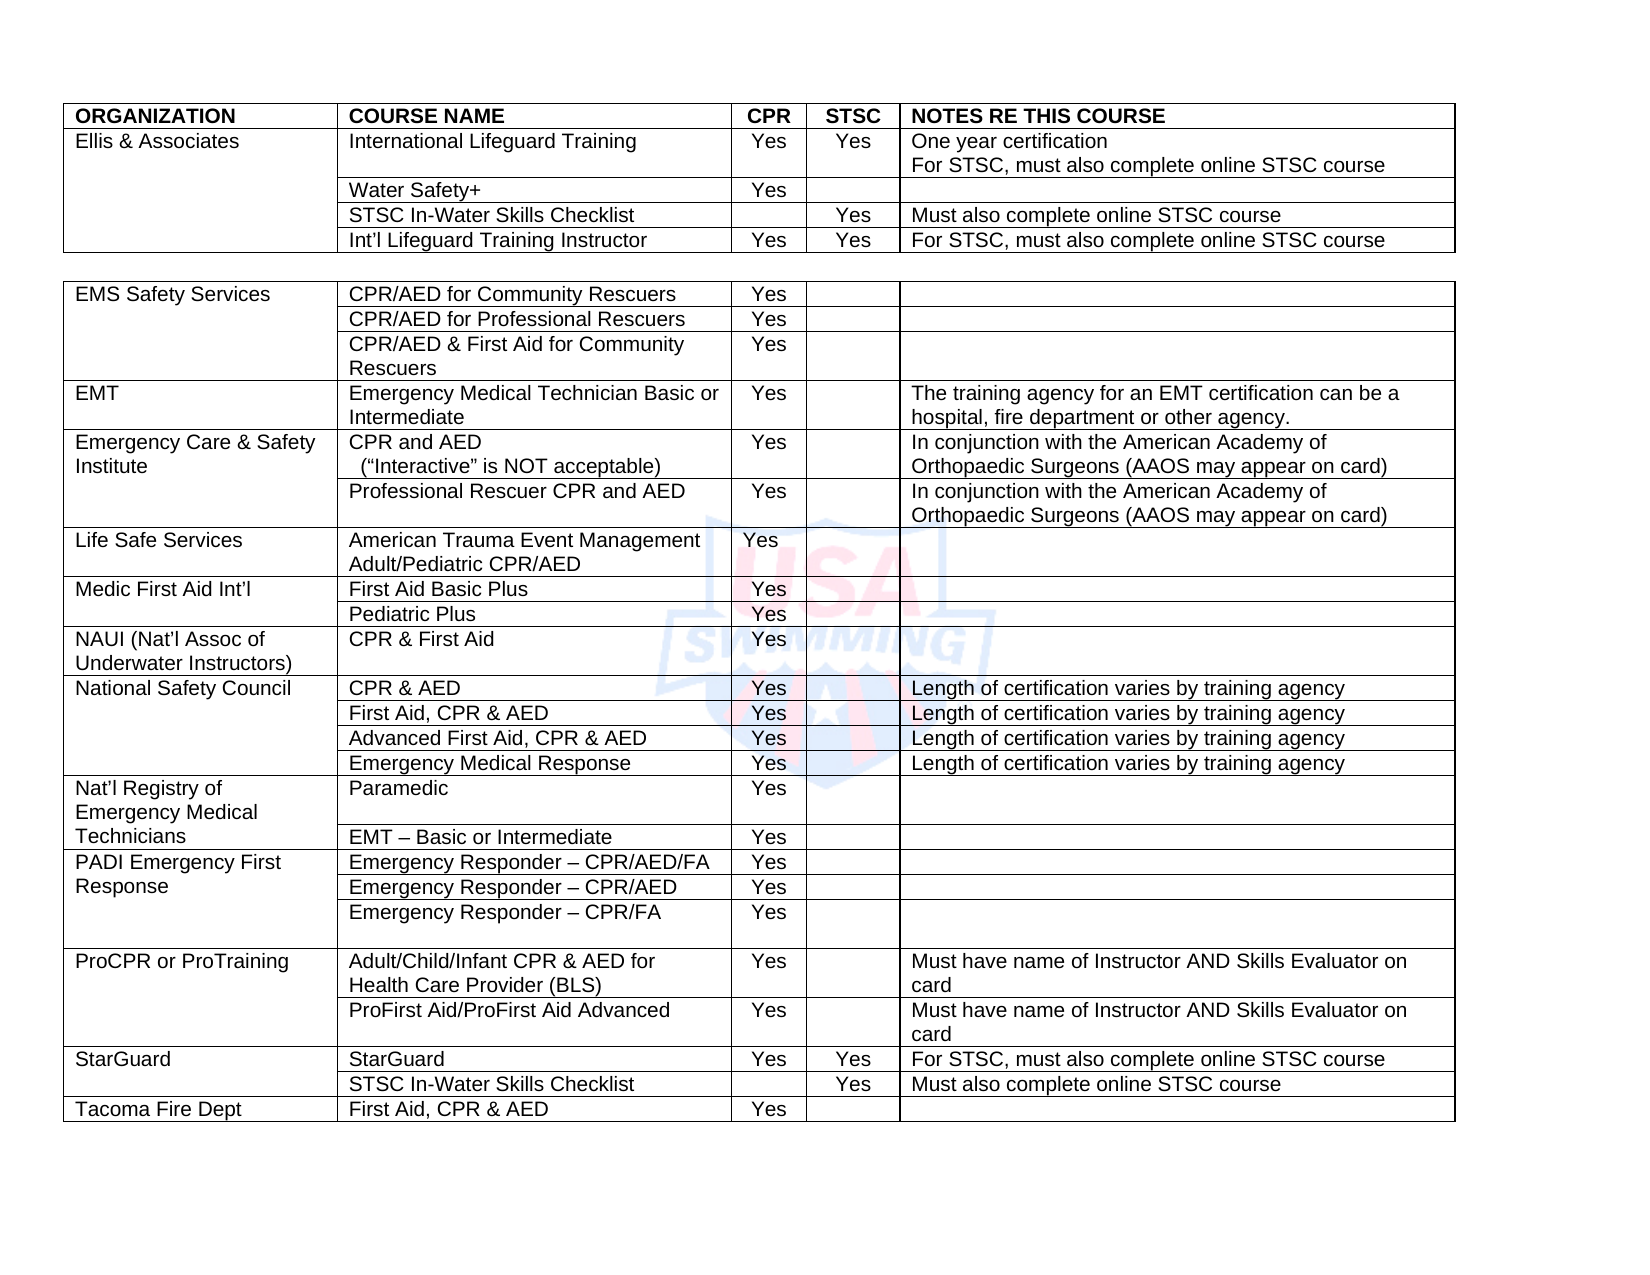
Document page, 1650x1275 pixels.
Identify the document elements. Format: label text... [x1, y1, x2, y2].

table_cell Yes [732, 825, 806, 849]
table_cell StarGuard [338, 1047, 731, 1071]
table_cell [807, 178, 899, 202]
table_cell CPR & First Aid [338, 627, 731, 675]
table_cell [807, 430, 899, 478]
table_cell Emergency Responder – CPR/AED [338, 875, 731, 899]
table_header COURSE NAME [338, 104, 731, 128]
table_cell CPR and AED (“Interactive” is NOT acceptable) [338, 430, 731, 478]
table_cell [901, 1097, 1454, 1121]
table_cell [901, 875, 1454, 899]
table_cell American Trauma Event Management Adult/Pediatric CPR/AED [338, 528, 731, 576]
table_cell In conjunction with the American Academy of Orthopaedic Surgeons (AAOS may appear on card) [901, 479, 1454, 527]
table_cell Int’l Lifeguard Training Instructor [338, 228, 731, 252]
table_cell PADI Emergency First Response [64, 850, 337, 948]
table_cell [807, 676, 899, 700]
table_cell EMT [64, 381, 337, 429]
table_cell International Lifeguard Training [338, 129, 731, 177]
table_header NOTES RE THIS COURSE [901, 104, 1454, 128]
table_cell [807, 577, 899, 601]
table_cell Adult/Child/Infant CPR & AED for Health Care Provider (BLS) [338, 949, 731, 997]
table_cell Medic First Aid Int’l [64, 577, 337, 626]
table_cell [807, 900, 899, 948]
table_cell For STSC, must also complete online STSC course [901, 1047, 1454, 1071]
table_cell Length of certification varies by training agency [901, 676, 1454, 700]
table_cell CPR/AED & First Aid for Community Rescuers [338, 332, 731, 380]
table_cell Yes [732, 430, 806, 478]
table_cell [807, 307, 899, 331]
table_cell Yes [732, 701, 806, 725]
table_cell Yes [807, 1072, 899, 1096]
table_cell Advanced First Aid, CPR & AED [338, 726, 731, 750]
table_cell Pediatric Plus [338, 602, 731, 626]
table_cell [807, 701, 899, 725]
table_cell [807, 332, 899, 380]
table_cell [901, 178, 1454, 202]
table_header ORGANIZATION [64, 104, 337, 128]
table_cell STSC In-Water Skills Checklist [338, 203, 731, 227]
table_cell Emergency Care & Safety Institute [64, 430, 337, 527]
table_cell [807, 949, 899, 997]
table_cell CPR/AED for Professional Rescuers [338, 307, 731, 331]
table_cell Must also complete online STSC course [901, 1072, 1454, 1096]
table_cell [901, 307, 1454, 331]
table_cell Yes [732, 875, 806, 899]
table_cell [807, 776, 899, 824]
table_cell [807, 1097, 899, 1121]
table_cell [901, 900, 1454, 948]
table_cell [807, 850, 899, 874]
table_cell In conjunction with the American Academy of Orthopaedic Surgeons (AAOS may appear on card) [901, 430, 1454, 478]
table_cell Emergency Medical Technician Basic or Intermediate [338, 381, 731, 429]
table_cell [901, 627, 1454, 675]
table_cell [807, 726, 899, 750]
table_cell First Aid, CPR & AED [338, 1097, 731, 1121]
table_cell Must also complete online STSC course [901, 203, 1454, 227]
table_cell The training agency for an EMT certification can be a hospital, fire department or other agency. [901, 381, 1454, 429]
table_cell [901, 602, 1454, 626]
table_cell Yes [807, 1047, 899, 1071]
table_cell [901, 332, 1454, 380]
table_cell [901, 825, 1454, 849]
table_cell Yes [732, 850, 806, 874]
table_cell Yes [732, 949, 806, 997]
table_cell Emergency Medical Response [338, 751, 731, 775]
table_cell [807, 602, 899, 626]
table_cell [901, 528, 1454, 576]
table_cell Yes [807, 129, 899, 177]
table_cell Yes [732, 676, 806, 700]
table_header [807, 282, 899, 306]
table_cell Length of certification varies by training agency [901, 726, 1454, 750]
table_cell Yes [732, 307, 806, 331]
table_cell Yes [732, 751, 806, 775]
table_cell NAUI (Nat’l Assoc of Underwater Instructors) [64, 627, 337, 675]
table_cell Professional Rescuer CPR and AED [338, 479, 731, 527]
table_cell Yes [732, 577, 806, 601]
table_cell [807, 381, 899, 429]
table_cell Yes [732, 381, 806, 429]
table_cell Yes [732, 726, 806, 750]
table_cell StarGuard [64, 1047, 337, 1096]
table_cell [901, 577, 1454, 601]
table_cell Yes [807, 203, 899, 227]
table_cell For STSC, must also complete online STSC course [901, 228, 1454, 252]
table_cell Yes [732, 1047, 806, 1071]
table_cell ProFirst Aid/ProFirst Aid Advanced [338, 998, 731, 1046]
table_cell Yes [732, 776, 806, 824]
table_cell National Safety Council [64, 676, 337, 775]
table_cell Yes [732, 528, 806, 576]
table_cell [807, 998, 899, 1046]
table_cell Must have name of Instructor AND Skills Evaluator on card [901, 949, 1454, 997]
table_cell [807, 479, 899, 527]
table_cell [901, 776, 1454, 824]
table_cell Emergency Responder – CPR/AED/FA [338, 850, 731, 874]
table_cell Nat’l Registry of Emergency Medical Technicians [64, 776, 337, 849]
table_cell [807, 825, 899, 849]
table_cell Must have name of Instructor AND Skills Evaluator on card [901, 998, 1454, 1046]
table_cell Life Safe Services [64, 528, 337, 576]
table_cell [732, 203, 806, 227]
table_cell Yes [732, 602, 806, 626]
table_cell Yes [732, 627, 806, 675]
table_cell [732, 1072, 806, 1096]
table_cell CPR & AED [338, 676, 731, 700]
table_cell Tacoma Fire Dept [64, 1097, 337, 1121]
table_cell Length of certification varies by training agency [901, 751, 1454, 775]
table_cell EMT – Basic or Intermediate [338, 825, 731, 849]
table_cell STSC In-Water Skills Checklist [338, 1072, 731, 1096]
table_cell ProCPR or ProTraining [64, 949, 337, 1046]
table_cell Yes [732, 228, 806, 252]
table_cell Ellis & Associates [64, 129, 337, 252]
table_cell Water Safety+ [338, 178, 731, 202]
table_cell Emergency Responder – CPR/FA [338, 900, 731, 948]
table_header CPR/AED for Community Rescuers [338, 282, 731, 306]
table_cell First Aid, CPR & AED [338, 701, 731, 725]
table_cell Yes [732, 900, 806, 948]
table_cell First Aid Basic Plus [338, 577, 731, 601]
table_cell [901, 850, 1454, 874]
table_cell [807, 627, 899, 675]
table_cell Yes [732, 479, 806, 527]
table_header Yes [732, 282, 806, 306]
table_header CPR [732, 104, 806, 128]
table_cell Yes [732, 1097, 806, 1121]
table_cell Length of certification varies by training agency [901, 701, 1454, 725]
table_header EMS Safety Services [64, 282, 337, 380]
table_cell One year certification For STSC, must also complete online STSC course [901, 129, 1454, 177]
table_cell [807, 875, 899, 899]
table_cell Yes [807, 228, 899, 252]
table_cell Yes [732, 998, 806, 1046]
table_cell Yes [732, 332, 806, 380]
table_cell Paramedic [338, 776, 731, 824]
table_cell [807, 751, 899, 775]
table_cell Yes [732, 129, 806, 177]
table_cell [807, 528, 899, 576]
table_cell Yes [732, 178, 806, 202]
table_header STSC [807, 104, 899, 128]
table_header [901, 282, 1454, 306]
